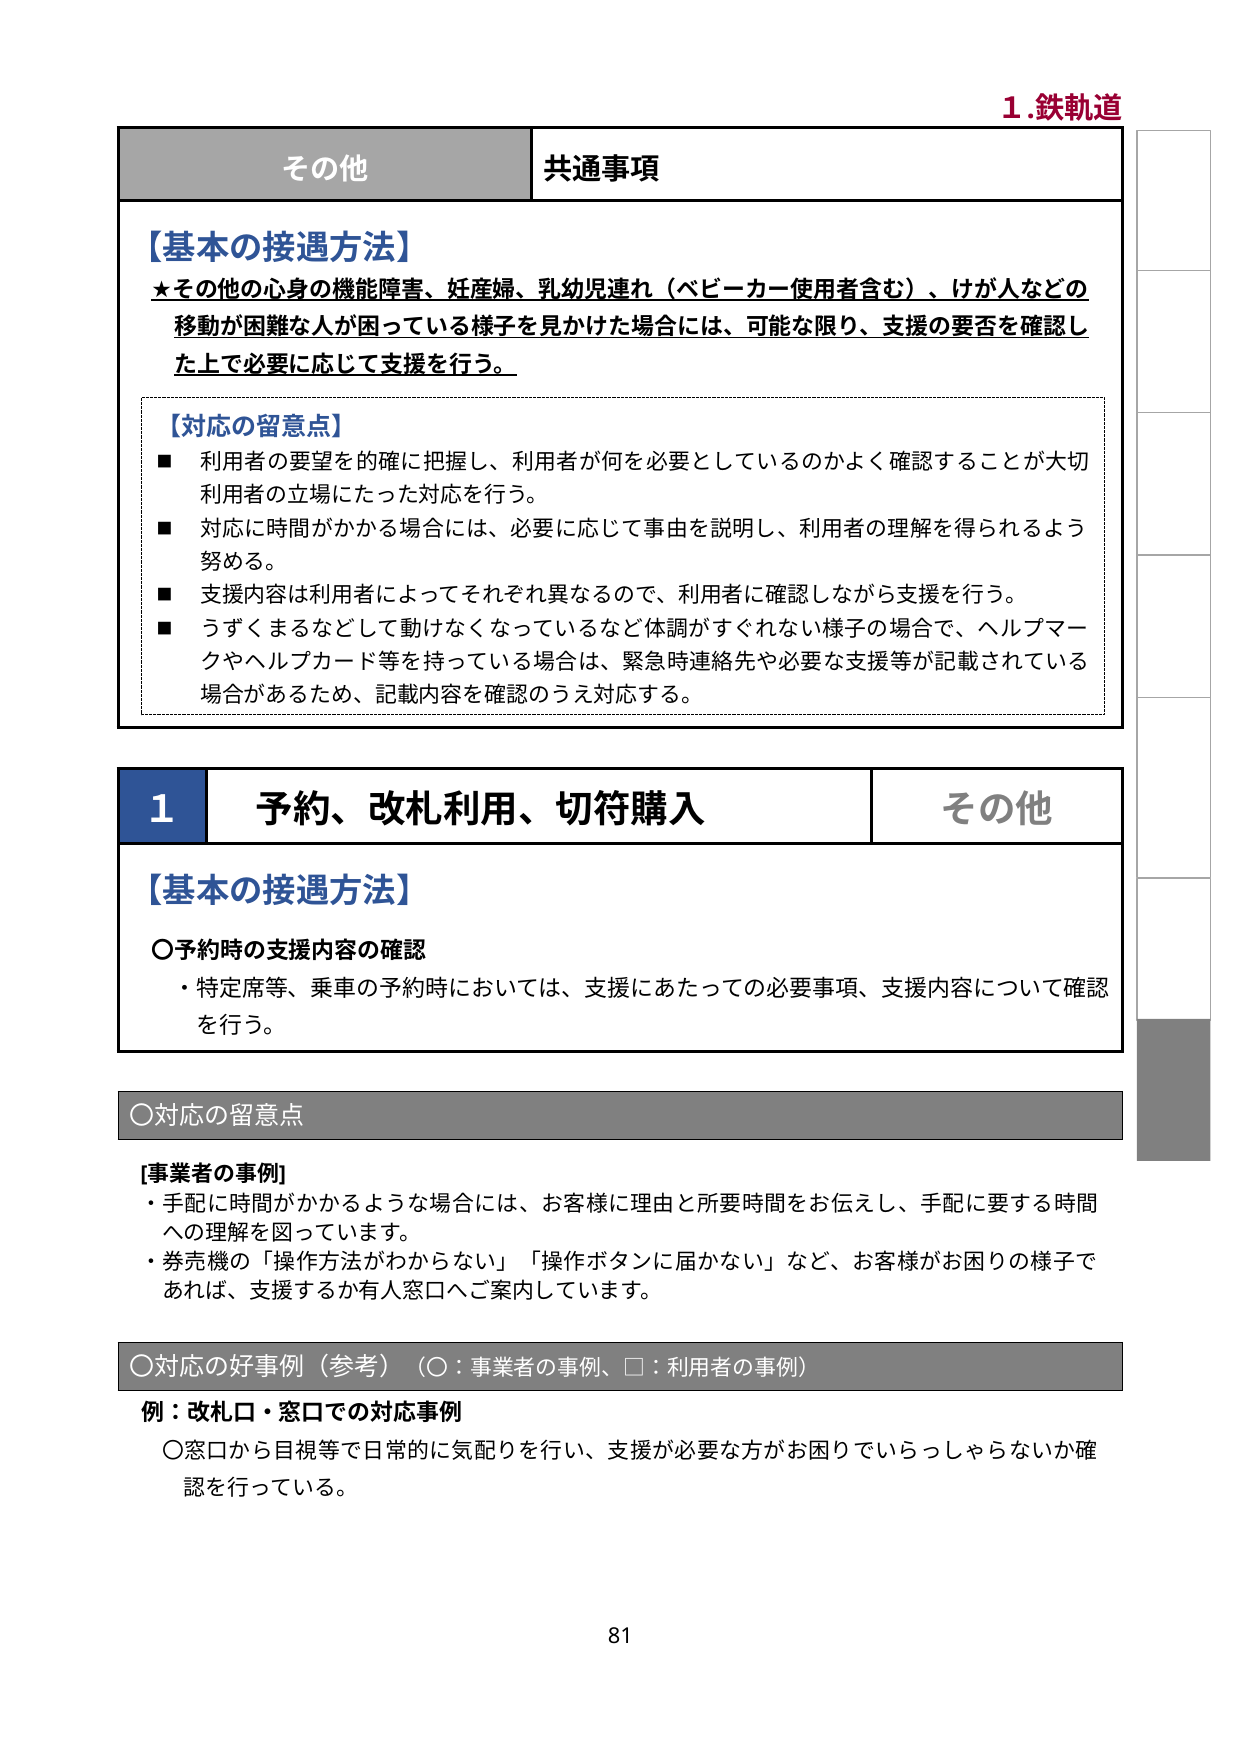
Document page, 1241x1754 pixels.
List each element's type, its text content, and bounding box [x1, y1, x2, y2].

table_header 〇対応の好事例（参考）（〇：事業者の事例、□：利用者の事例） [119, 1343, 1122, 1390]
table_header 共通事項 [533, 129, 1121, 199]
text ・手配に時間がかかるような場合には、お客様に理由と所要時間をお伝えし、手配に要する時間への理解を図っています。 [140, 1188, 1100, 1246]
text [事業者の事例] [118, 1158, 1100, 1188]
text ・券売機の「操作方法がわからない」「操作ボタンに届かない」など、お客様がお困りの様子であれば、支援するか有人窓口へご案内しています。 [140, 1246, 1100, 1304]
table_header 〇対応の留意点 [119, 1092, 1122, 1139]
text 例：改札口・窓口での対応事例 [118, 1391, 1122, 1428]
table_cell 【基本の接遇方法】 ★その他の心身の機能障害、妊産婦、乳幼児連れ（ベビーカー使用者含む）、けが人などの移動が困難な人が困っている様子を見かけた場合には、可能な限り、支援の要否を確認した上で必要に応じて支援を行う。 [120, 202, 1121, 726]
text 〇窓口から目視等で日常的に気配りを行い、支援が必要な方がお困りでいらっしゃらないか確認を行っている。 [162, 1428, 1100, 1503]
table_cell 【基本の接遇方法】 〇予約時の支援内容の確認 ・特定席等、乗車の予約時においては、支援にあたっての必要事項、支援内容について確認を行う。 [120, 845, 1121, 1050]
table_header その他 [873, 770, 1121, 842]
table_header その他 [120, 129, 530, 199]
table_header １ [120, 770, 205, 842]
table_header 予約、改札利用、切符購入 [208, 770, 870, 842]
